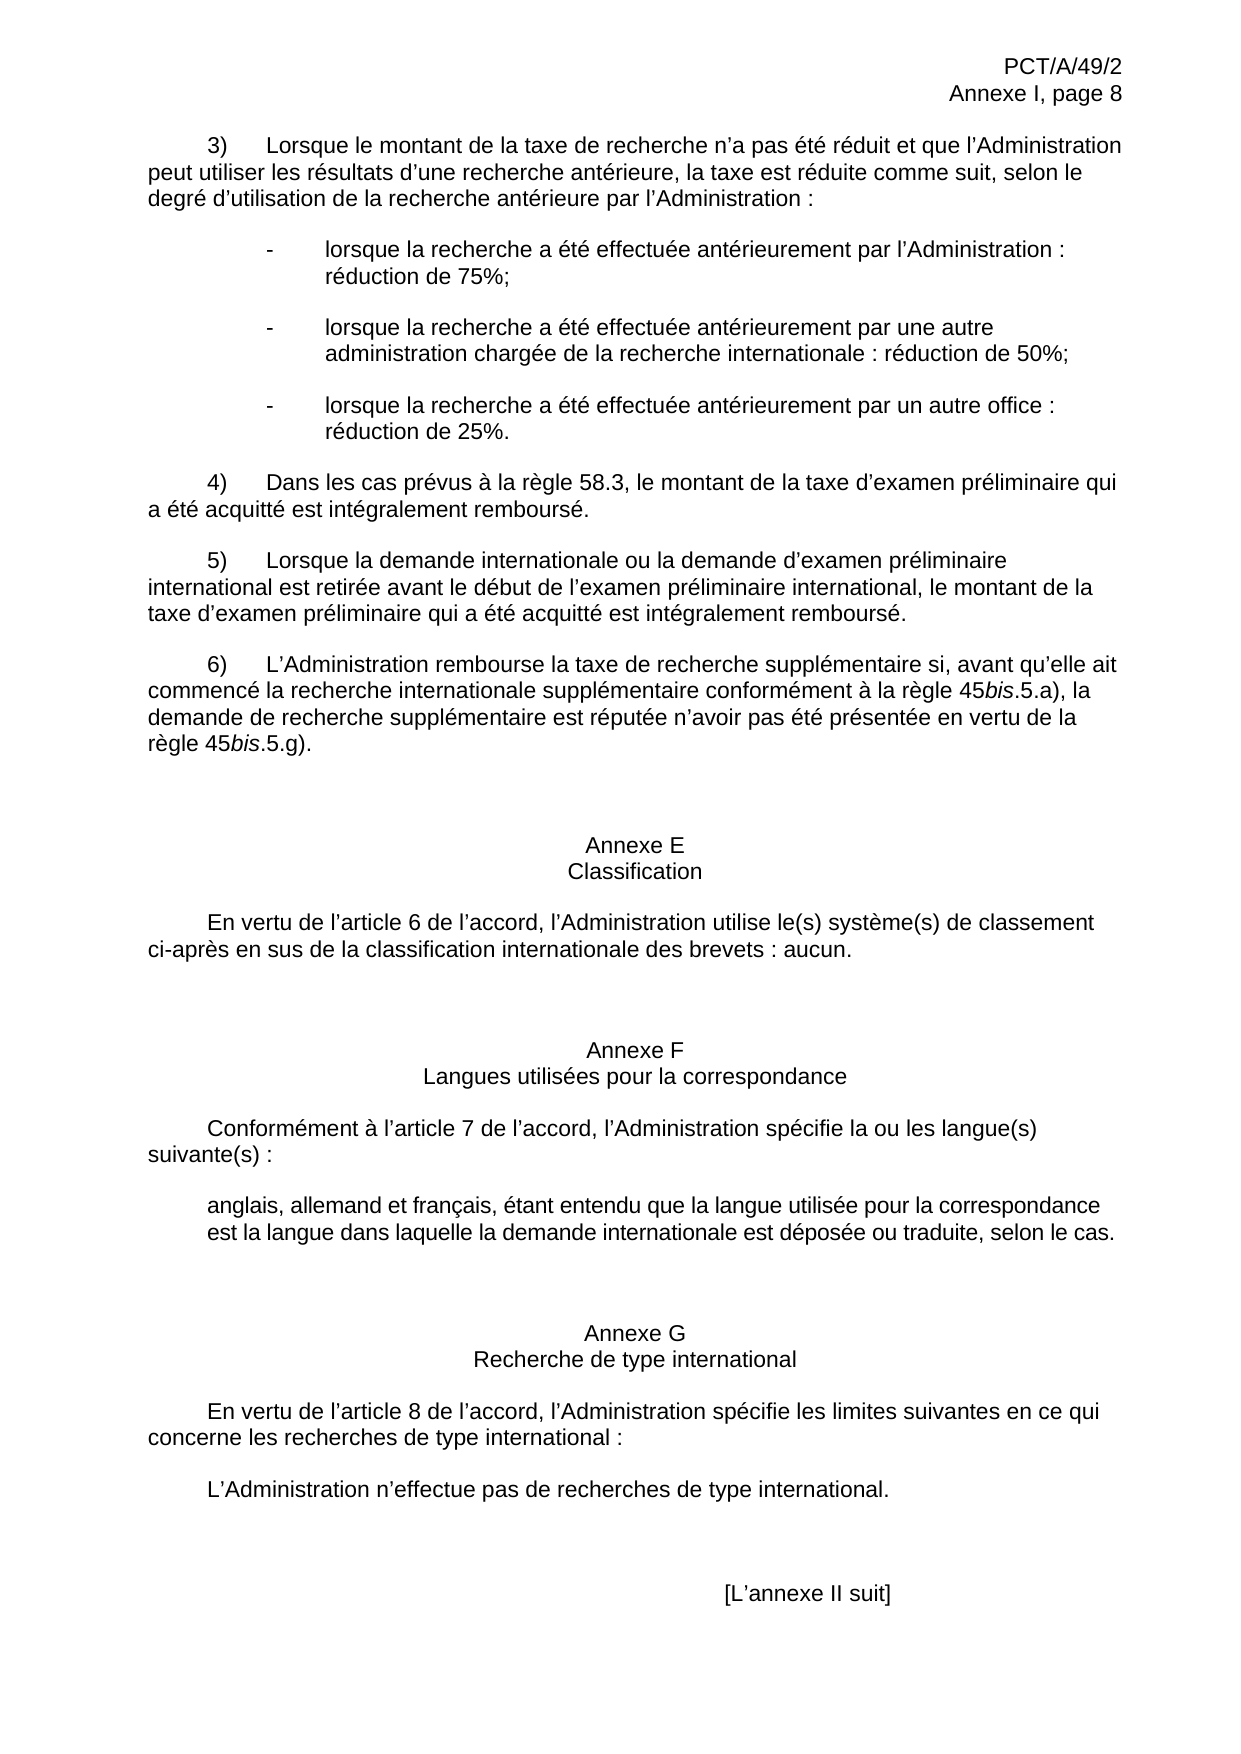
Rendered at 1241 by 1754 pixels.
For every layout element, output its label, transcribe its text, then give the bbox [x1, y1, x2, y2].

list Lorsque le montant de la taxe de recherche n’a pas été réduit et que l’Administration peut utiliser les résultats d’une recherche antérieure, la taxe est réduite comme suit, selon le degré d’utilisation de la recherche antérieure par l’Administration : [148, 132, 1122, 211]
text L’Administration n’effectue pas de recherches de type international. [148, 1476, 1122, 1502]
list lorsque la recherche a été effectuée antérieurement par l’Administration : réduction de 75%; [266, 236, 1122, 289]
text 5) Lorsque la demande internationale ou la demande d’examen préliminaire international est retirée avant le début de l’examen préliminaire international, le montant de la taxe d’examen préliminaire qui a été acquitté est intégralement remboursé. [148, 547, 1122, 626]
text [L’annexe II suit] [724, 1579, 1122, 1606]
text En vertu de l’article 6 de l’accord, l’Administration utilise le(s) système(s) de classement ci-après en sus de la classification internationale des brevets : aucun. [148, 909, 1122, 962]
list lorsque la recherche a été effectuée antérieurement par un autre office : réduction de 25%. [266, 392, 1122, 444]
text anglais, allemand et français, étant entendu que la langue utilisée pour la correspondance est la langue dans laquelle la demande internationale est déposée ou traduite, selon le cas. [207, 1192, 1122, 1245]
subtitle Annexe F Langues utilisées pour la correspondance [148, 1037, 1122, 1090]
list lorsque la recherche a été effectuée antérieurement par une autre administration chargée de la recherche internationale : réduction de 50%; [266, 314, 1122, 367]
text En vertu de l’article 8 de l’accord, l’Administration spécifie les limites suivantes en ce qui concerne les recherches de type international : [148, 1398, 1122, 1451]
text Conformément à l’article 7 de l’accord, l’Administration spécifie la ou les langue(s) suivante(s) : [148, 1115, 1122, 1167]
text 4) Dans les cas prévus à la règle 58.3, le montant de la taxe d’examen préliminaire qui a été acquitté est intégralement remboursé. [148, 469, 1122, 522]
subtitle Annexe G Recherche de type international [148, 1320, 1122, 1373]
text 6) L’Administration rembourse la taxe de recherche supplémentaire si, avant qu’elle ait commencé la recherche internationale supplémentaire conformément à la règle 45bis.5.a), la demande de recherche supplémentaire est réputée n’avoir pas été présentée en vertu de la règle 45bis.5.g). [148, 651, 1122, 757]
subtitle Annexe E Classification [148, 832, 1122, 884]
